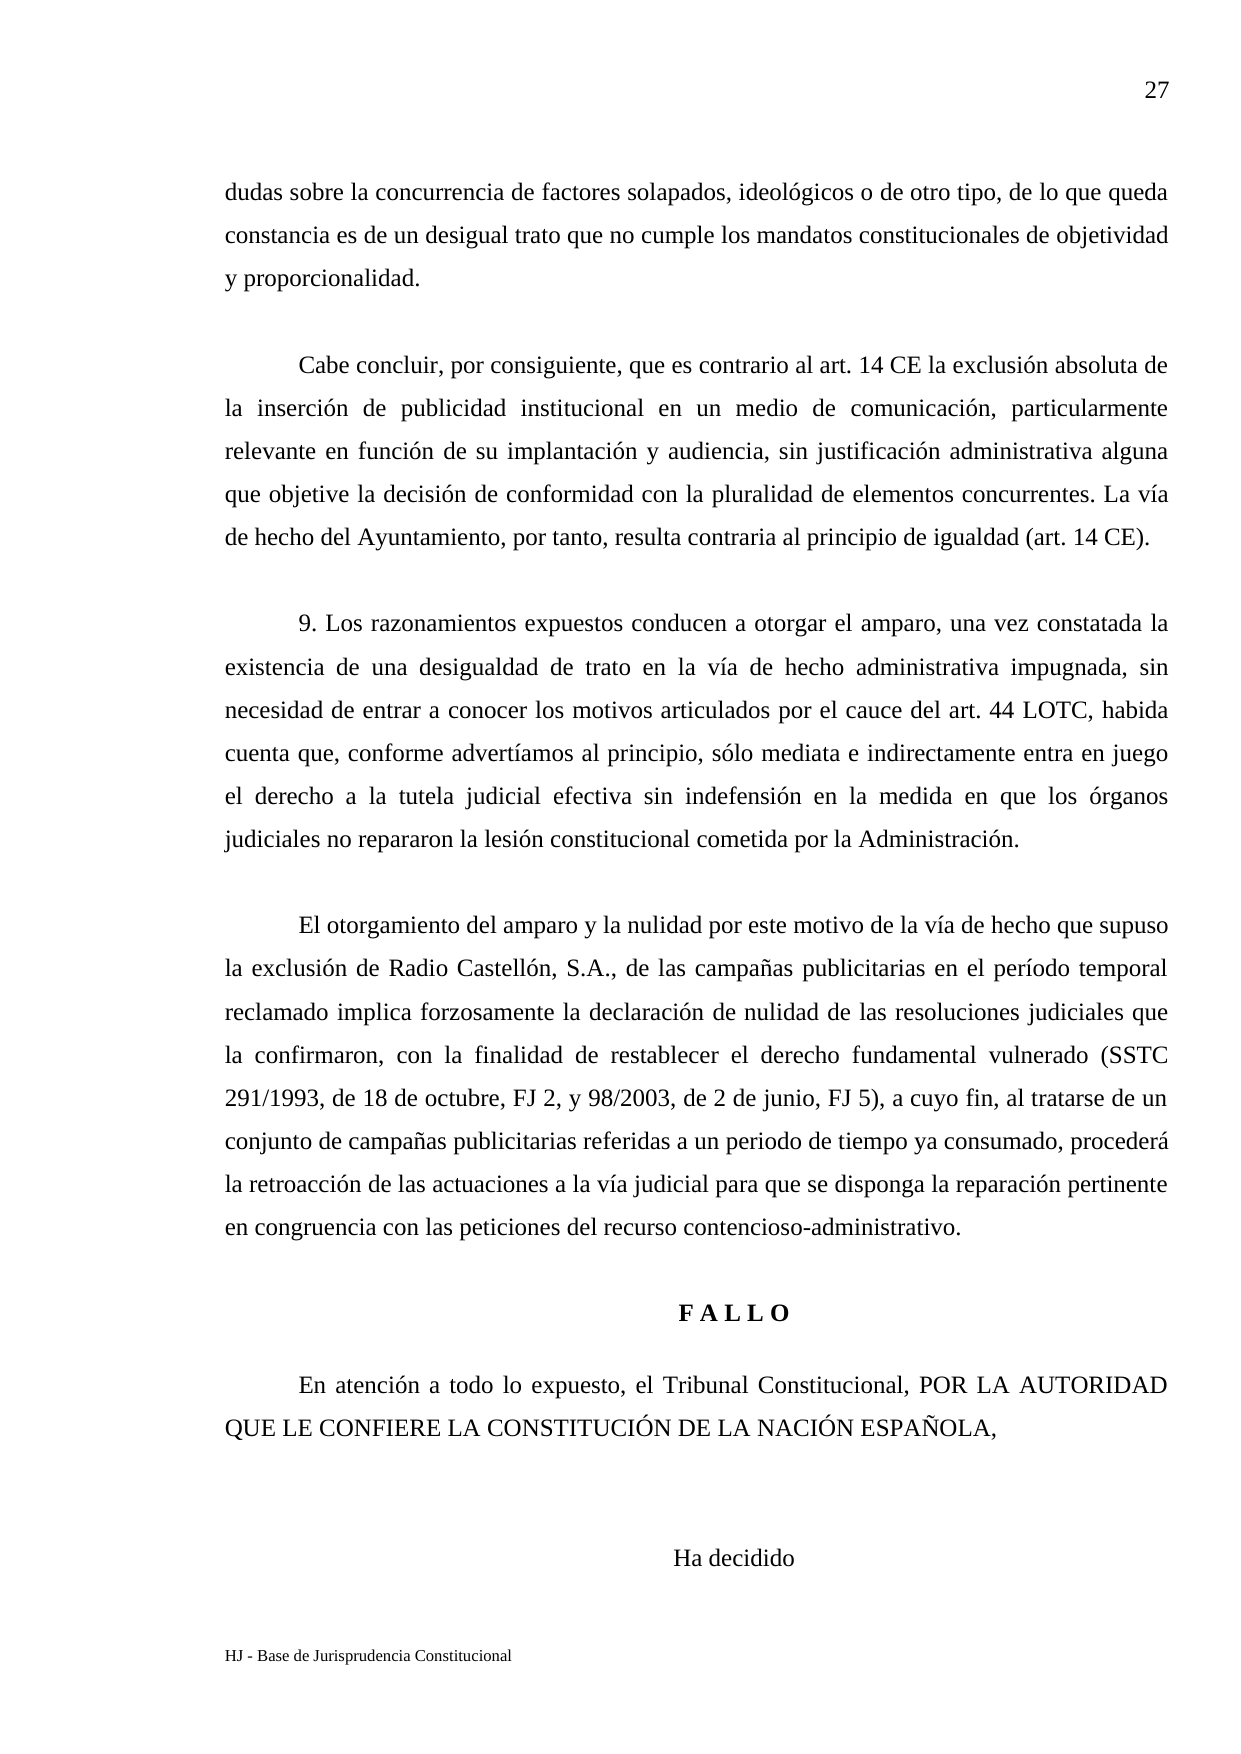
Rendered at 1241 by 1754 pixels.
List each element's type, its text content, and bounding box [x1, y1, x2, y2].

subtitle F A L L O [224, 1298, 1169, 1327]
text Ha decidido [224, 1543, 1169, 1572]
text En atención a todo lo expuesto, el Tribunal Constitucional, POR LA AUTORIDAD QUE LE CONFIERE LA CONSTITUCIÓN DE LA NACIÓN ESPAÑOLA, [224, 1370, 1169, 1442]
text 9. Los razonamientos expuestos conducen a otorgar el amparo, una vez constatada la existencia de una desigualdad de trato en la vía de hecho administrativa impugnada, sin necesidad de entrar a conocer los motivos articulados por el cauce del art. 44 LOTC, habida cuenta que, conforme advertíamos al principio, sólo mediata e indirectamente entra en juego el derecho a la tutela judicial efectiva sin indefensión en la medida en que los órganos judiciales no repararon la lesión constitucional cometida por la Administración. [224, 608, 1169, 853]
text El otorgamiento del amparo y la nulidad por este motivo de la vía de hecho que supuso la exclusión de Radio Castellón, S.A., de las campañas publicitarias en el período temporal reclamado implica forzosamente la declaración de nulidad de las resoluciones judiciales que la confirmaron, con la finalidad de restablecer el derecho fundamental vulnerado (SSTC 291/1993, de 18 de octubre, FJ 2, y 98/2003, de 2 de junio, FJ 5), a cuyo fin, al tratarse de un conjunto de campañas publicitarias referidas a un periodo de tiempo ya consumado, procederá la retroacción de las actuaciones a la vía judicial para que se disponga la reparación pertinente en congruencia con las peticiones del recurso contencioso-administrativo. [224, 910, 1169, 1241]
text Cabe concluir, por consiguiente, que es contrario al art. 14 CE la exclusión absoluta de la inserción de publicidad institucional en un medio de comunicación, particularmente relevante en función de su implantación y audiencia, sin justificación administrativa alguna que objetive la decisión de conformidad con la pluralidad de elementos concurrentes. La vía de hecho del Ayuntamiento, por tanto, resulta contraria al principio de igualdad (art. 14 CE). [224, 350, 1169, 551]
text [224, 177, 1169, 292]
